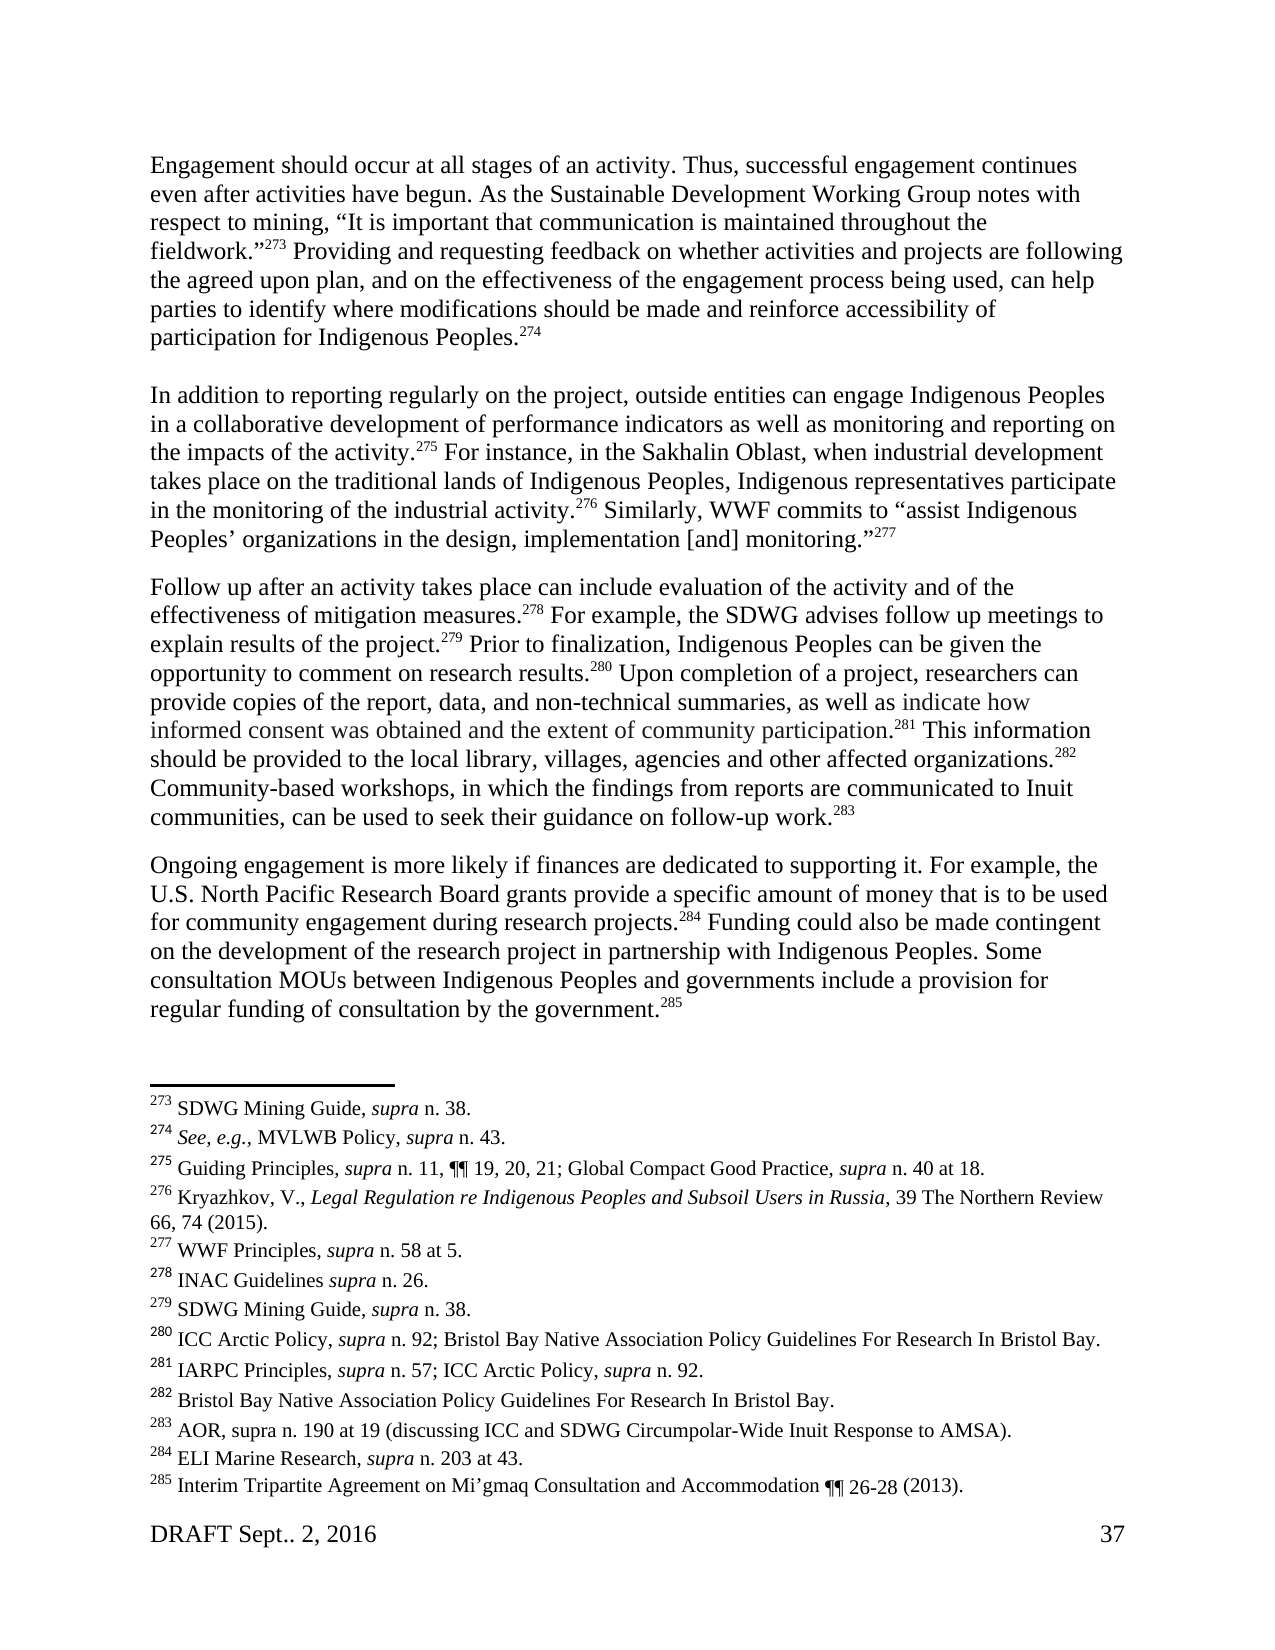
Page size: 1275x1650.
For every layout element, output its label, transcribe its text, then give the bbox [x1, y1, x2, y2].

text Engagement should occur at all stages of an activity. Thus, successful engagement continues even after activities have begun. As the Sustainable Development Working Group notes with respect to mining, “It is important that communication is maintained throughout the fieldwork.” Providing and requesting feedback on whether activities and projects are following the agreed upon plan, and on the effectiveness of the engagement process being used, can help parties to identify where modifications should be made and reinforce accessibility of participation for Indigenous Peoples. [150, 150, 1125, 351]
text Follow up after an activity takes place can include evaluation of the activity and of the effectiveness of mitigation measures. For example, the SDWG advises follow up meetings to explain results of the project. Prior to finalization, Indigenous Peoples can be given the opportunity to comment on research results. Upon completion of a project, researchers can provide copies of the report, data, and non-technical summaries, as well as indicate how informed consent was obtained and the extent of community participation. This information should be provided to the local library, villages, agencies and other affected organizations. Community-based workshops, in which the findings from reports are communicated to Inuit communities, can be used to seek their guidance on follow-up work. [150, 572, 1125, 831]
text In addition to reporting regularly on the project, outside entities can engage Indigenous Peoples in a collaborative development of performance indicators as well as monitoring and reporting on the impacts of the activity. For instance, in the Sakhalin Oblast, when industrial development takes place on the traditional lands of Indigenous Peoples, Indigenous representatives participate in the monitoring of the industrial activity. Similarly, WWF commits to “assist Indigenous Peoples’ organizations in the design, implementation [and] monitoring.” [150, 380, 1125, 552]
text Ongoing engagement is more likely if finances are dedicated to supporting it. For example, the U.S. North Pacific Research Board grants provide a specific amount of money that is to be used for community engagement during research projects. Funding could also be made contingent on the development of the research project in partnership with Indigenous Peoples. Some consultation MOUs between Indigenous Peoples and governments include a provision for regular funding of consultation by the government. [150, 850, 1125, 1022]
